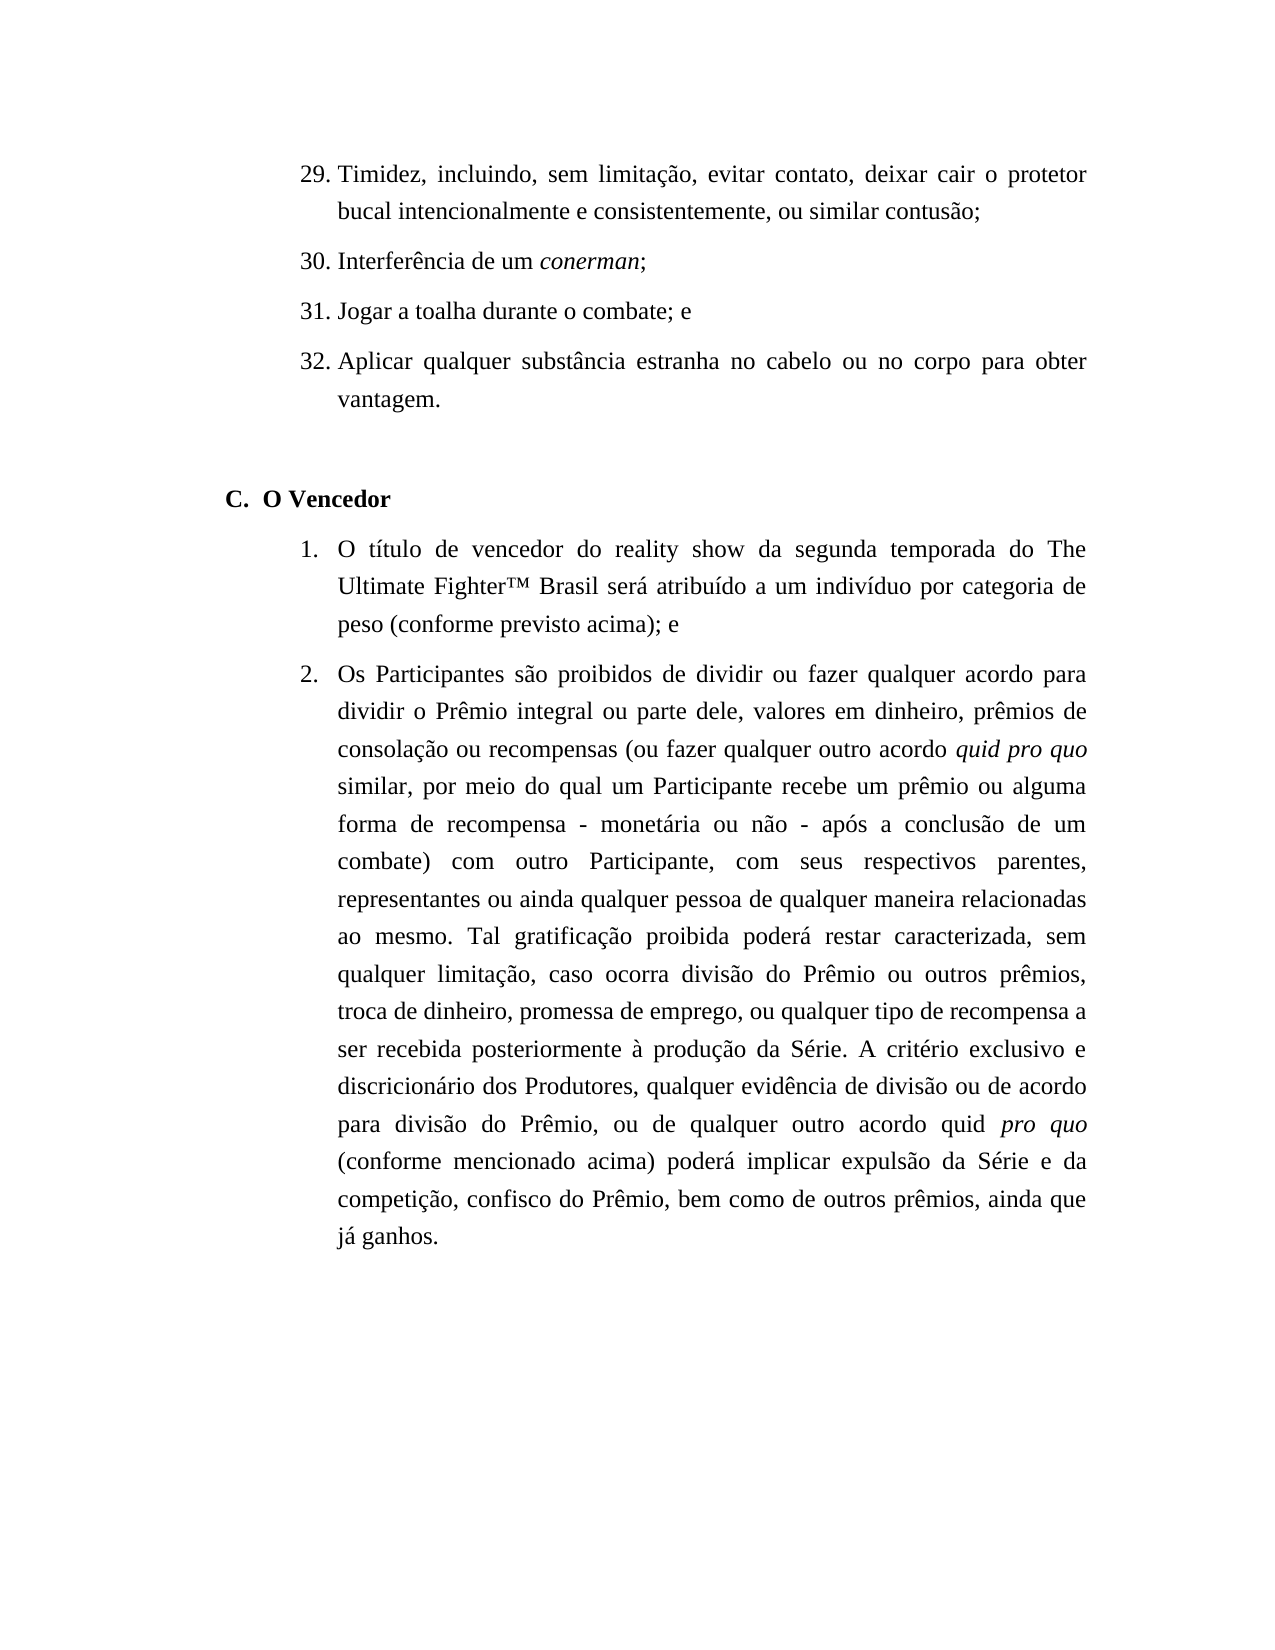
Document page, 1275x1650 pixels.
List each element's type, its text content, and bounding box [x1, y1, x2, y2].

list Os Participantes são proibidos de dividir ou fazer qualquer acordo para dividir o Prêmio integral ou parte dele, valores em dinheiro, prêmios de consolação ou recompensas (ou fazer qualquer outro acordo quid pro quo similar, por meio do qual um Participante recebe um prêmio ou alguma forma de recompensa - monetária ou não - após a conclusão de um combate) com outro Participante, com seus respectivos parentes, representantes ou ainda qualquer pessoa de qualquer maneira relacionadas ao mesmo. Tal gratificação proibida poderá restar caracterizada, sem qualquer limitação, caso ocorra divisão do Prêmio ou outros prêmios, troca de dinheiro, promessa de emprego, ou qualquer tipo de recompensa a ser recebida posteriormente à produção da Série. A critério exclusivo e discricionário dos Produtores, qualquer evidência de divisão ou de acordo para divisão do Prêmio, ou de qualquer outro acordo quid pro quo (conforme mencionado acima) poderá implicar expulsão da Série e da competição, confisco do Prêmio, bem como de outros prêmios, ainda que já ganhos. [300, 650, 1087, 1250]
list O Vencedor [225, 475, 1087, 512]
list Timidez, incluindo, sem limitação, evitar contato, deixar cair o protetor bucal intencionalmente e consistentemente, ou similar contusão; [300, 150, 1087, 225]
list Jogar a toalha durante o combate; e [300, 287, 1087, 325]
list O título de vencedor do reality show da segunda temporada do The Ultimate Fighter™ Brasil será atribuído a um indivíduo por categoria de peso (conforme previsto acima); e [300, 525, 1087, 637]
list Aplicar qualquer substância estranha no cabelo ou no corpo para obter vantagem. [300, 337, 1087, 412]
list Interferência de um conerman; [300, 237, 1087, 275]
